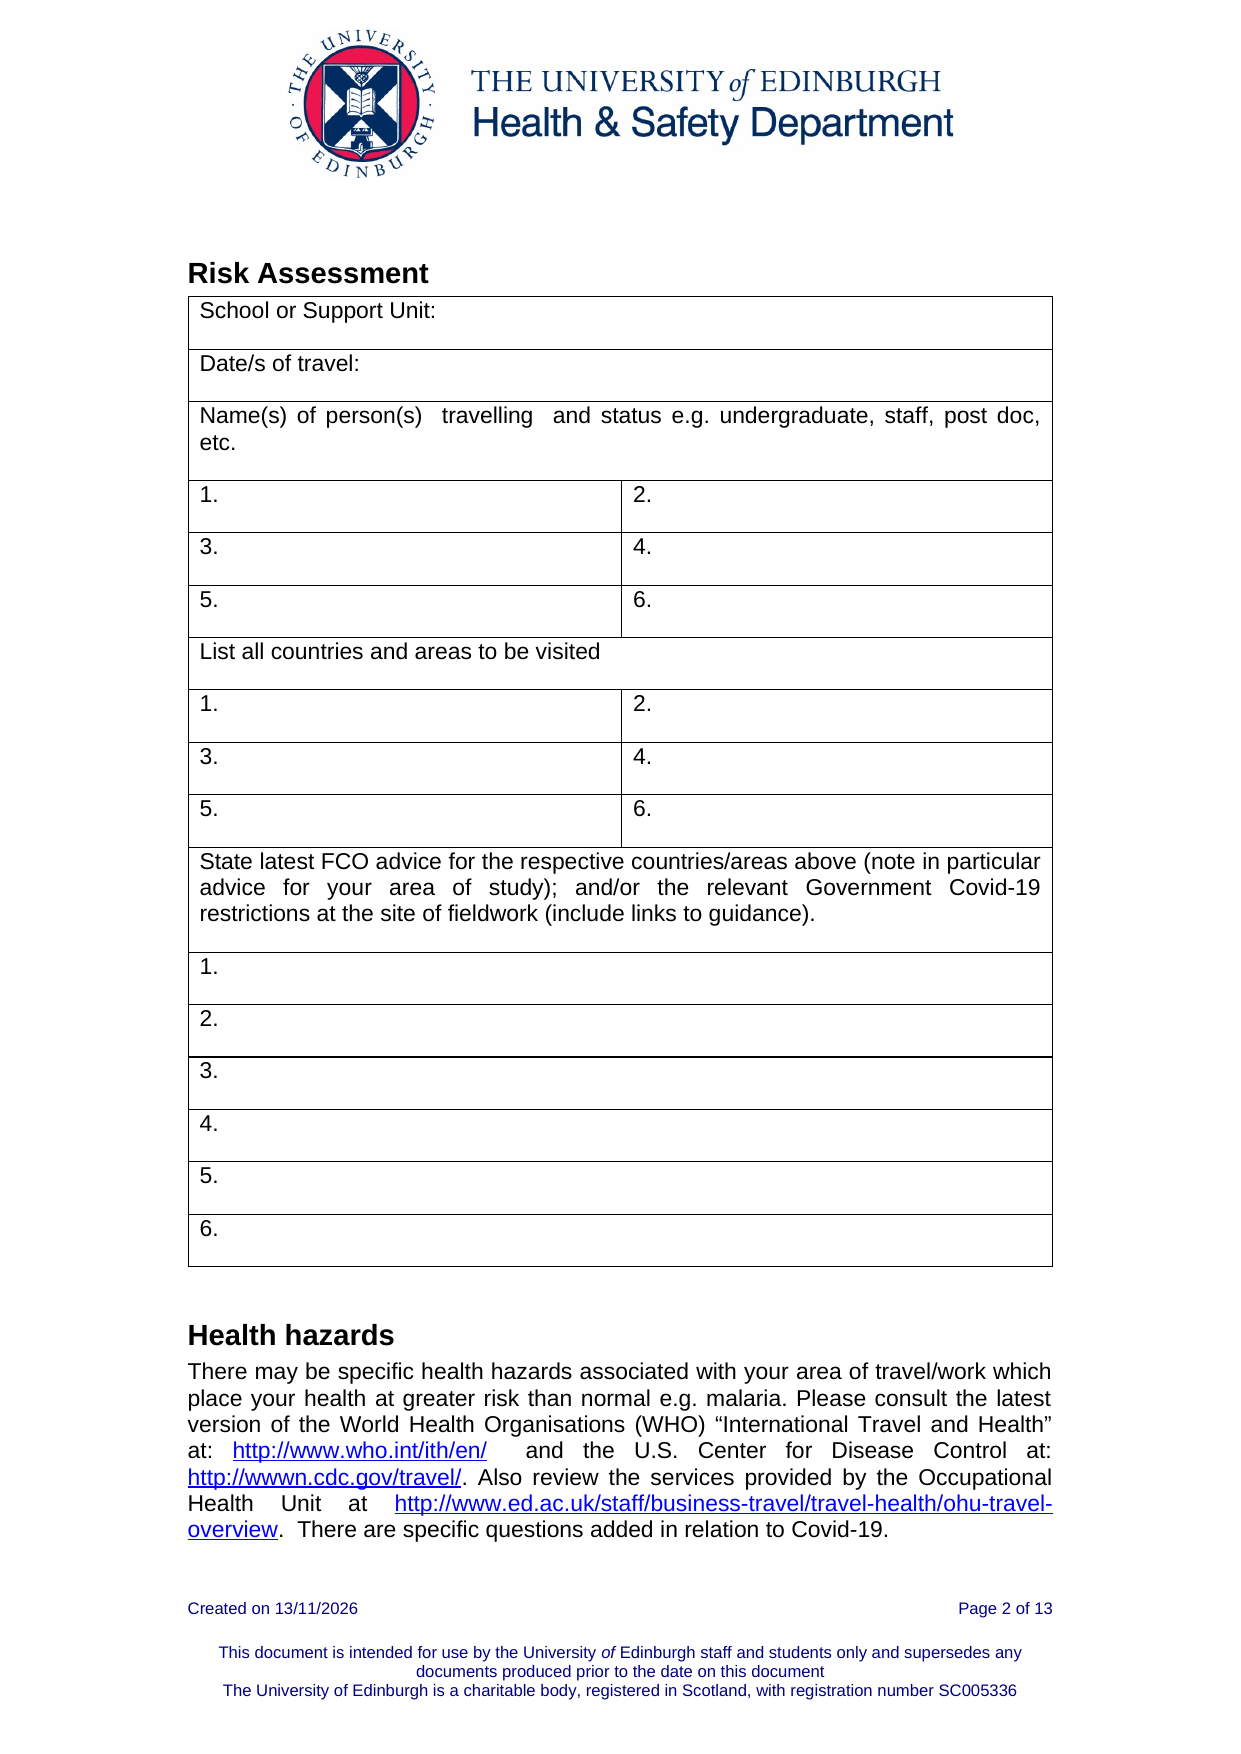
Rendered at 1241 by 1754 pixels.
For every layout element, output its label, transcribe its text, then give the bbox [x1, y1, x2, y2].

table_cell 6. [622, 586, 1052, 637]
table_cell 1. [189, 953, 1052, 1004]
table_cell State latest FCO advice for the respective countries/areas above (note in particular advice for your area of study); and/or the relevant Government Covid-19 restrictions at the site of fieldwork (include links to guidance). [189, 848, 1052, 952]
table_cell Date/s of travel: [189, 350, 1052, 401]
table_cell 2. [189, 1005, 1052, 1056]
subtitle Risk Assessment [187, 256, 1053, 290]
table_cell Name(s) of person(s) travelling and status e.g. undergraduate, staff, post doc, etc. [189, 402, 1052, 480]
table_cell 1. [189, 481, 621, 532]
table_cell 2. [622, 690, 1052, 742]
table_cell 3. [189, 743, 621, 794]
table_header School or Support Unit: [189, 297, 1052, 349]
table_cell 1. [189, 690, 621, 742]
table_cell 6. [189, 1215, 1052, 1266]
table_cell 5. [189, 586, 621, 637]
table_cell List all countries and areas to be visited [189, 638, 1052, 689]
subtitle Health hazards [187, 1318, 1053, 1352]
table_cell 4. [622, 743, 1052, 794]
table_cell 6. [622, 795, 1052, 847]
table_cell 3. [189, 1058, 1052, 1109]
picture [287, 29, 954, 178]
table_cell 2. [622, 481, 1052, 532]
text There may be specific health hazards associated with your area of travel/work which place your health at greater risk than normal e.g. malaria. Please consult the latest version of the World Health Organisations (WHO) “International Travel and Health” at: http://www.who.int/ith/en/ and the U.S. Center for Disease Control at: http://wwwn.cdc.gov/travel/. Also review the services provided by the Occupational Health Unit at http://www.ed.ac.uk/staff/business-travel/travel-health/ohu-travel-overview. There are specific questions added in relation to Covid-19. [187, 1358, 1053, 1543]
table_cell 5. [189, 1162, 1052, 1214]
table_cell 4. [189, 1110, 1052, 1161]
table_cell 3. [189, 533, 621, 584]
table_cell 5. [189, 795, 621, 847]
table_cell 4. [622, 533, 1052, 584]
